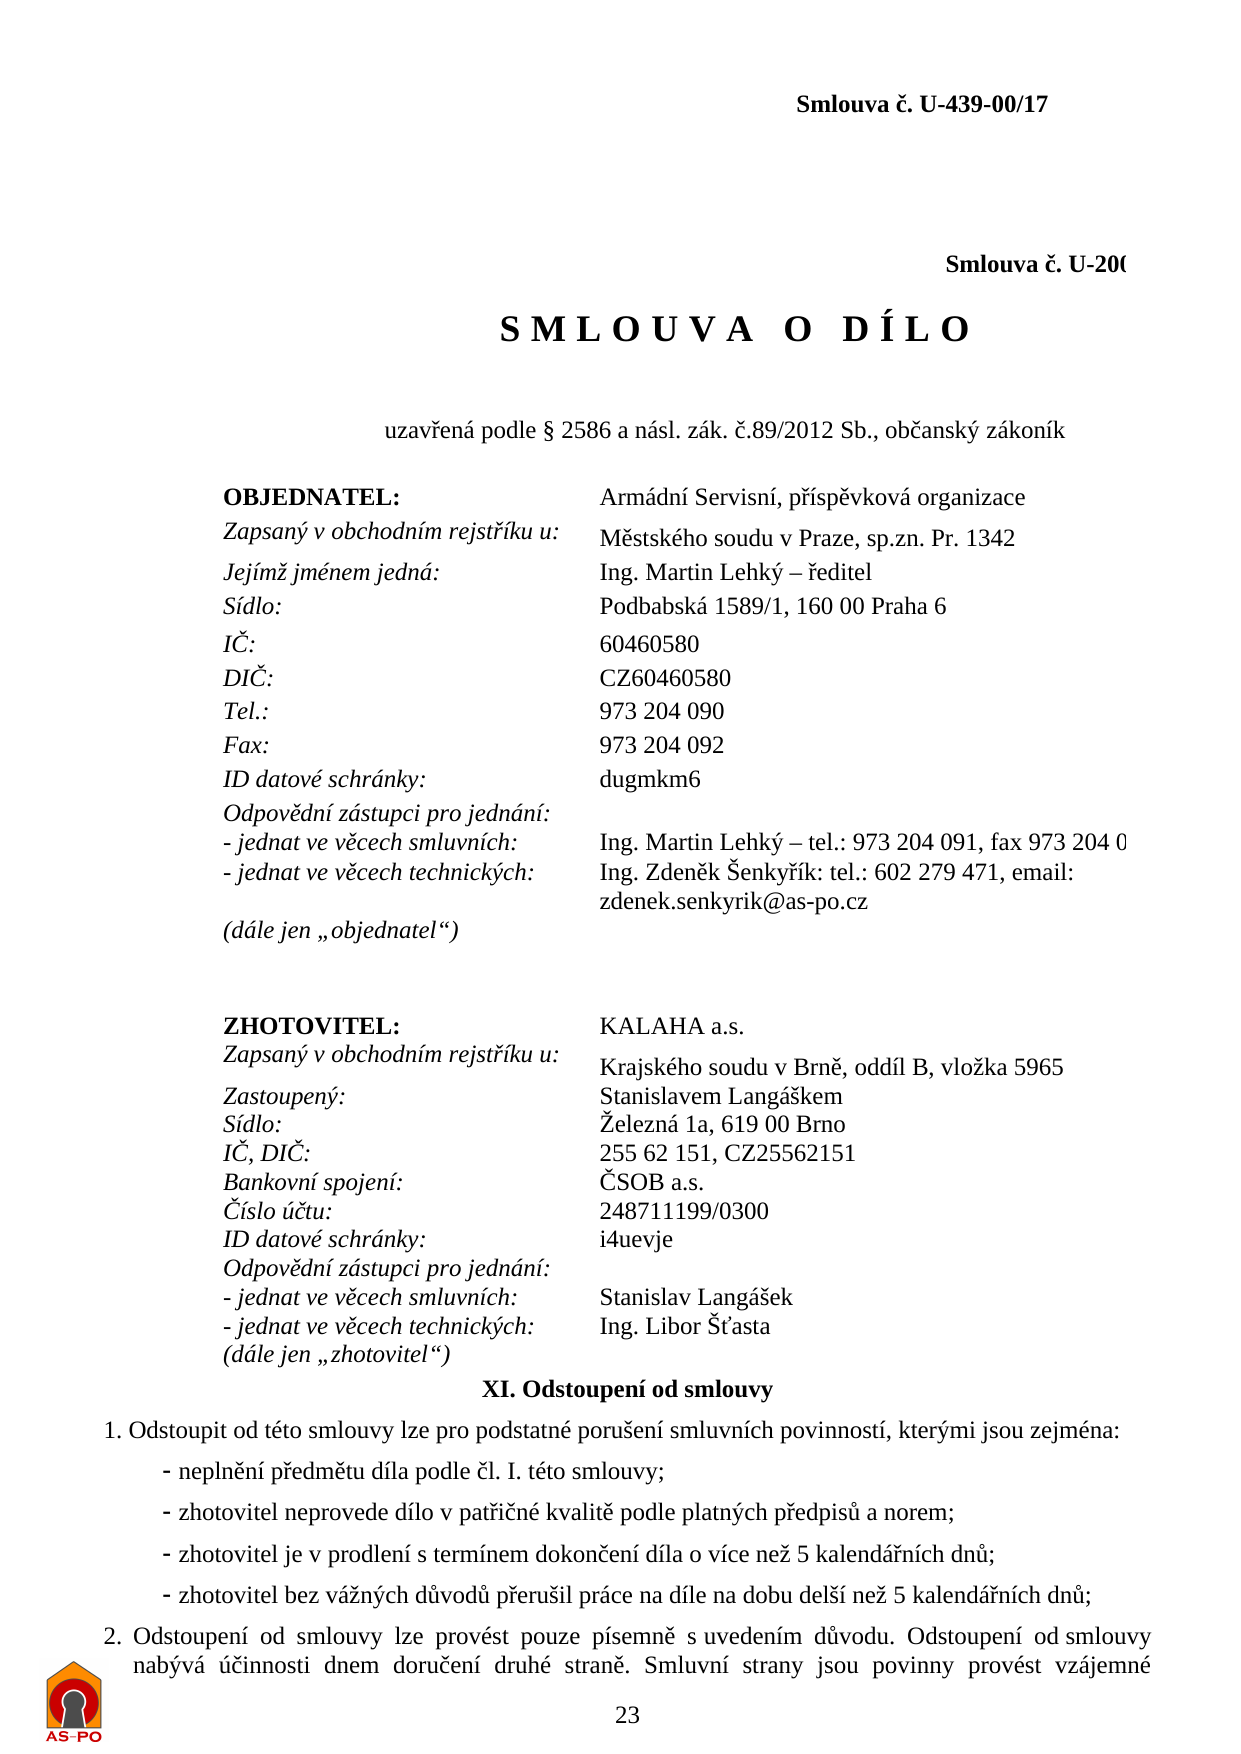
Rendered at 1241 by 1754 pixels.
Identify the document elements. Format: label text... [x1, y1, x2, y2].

list zhotovitel je v prodlení s termínem dokončení díla o více než 5 kalendářních dnů; [162, 1539, 1152, 1567]
list zhotovitel neprovede dílo v patřičné kvalitě podle platných předpisů a norem; [162, 1497, 1152, 1526]
text XI. Odstoupení od smlouvy [103, 1374, 1152, 1402]
list zhotovitel bez vážných důvodů přerušil práce na díle na dobu delší než 5 kalendářních dnů; [162, 1580, 1152, 1609]
list neplnění předmětu díla podle čl. I. této smlouvy; [162, 1456, 1152, 1485]
list Odstoupení od smlouvy lze provést pouze písemně s uvedením důvodu. Odstoupení od smlouvy nabývá účinnosti dnem doručení druhé straně. Smluvní strany jsou povinny provést vzájemné vypořádání ke dni odstoupení od smlouvy. Smluvní strana, která zapříčinila odstoupení od smlouvy, je povinna zaplatit druhé straně veškeré náklady a škody jí prokazatelně vzniklé v souvislosti s odstoupením od této smlouvy. [103, 1621, 1152, 1679]
text 1. Odstoupit od této smlouvy lze pro podstatné porušení smluvních povinností, kterými jsou zejména: [103, 1415, 1152, 1444]
picture [38, 1658, 109, 1742]
